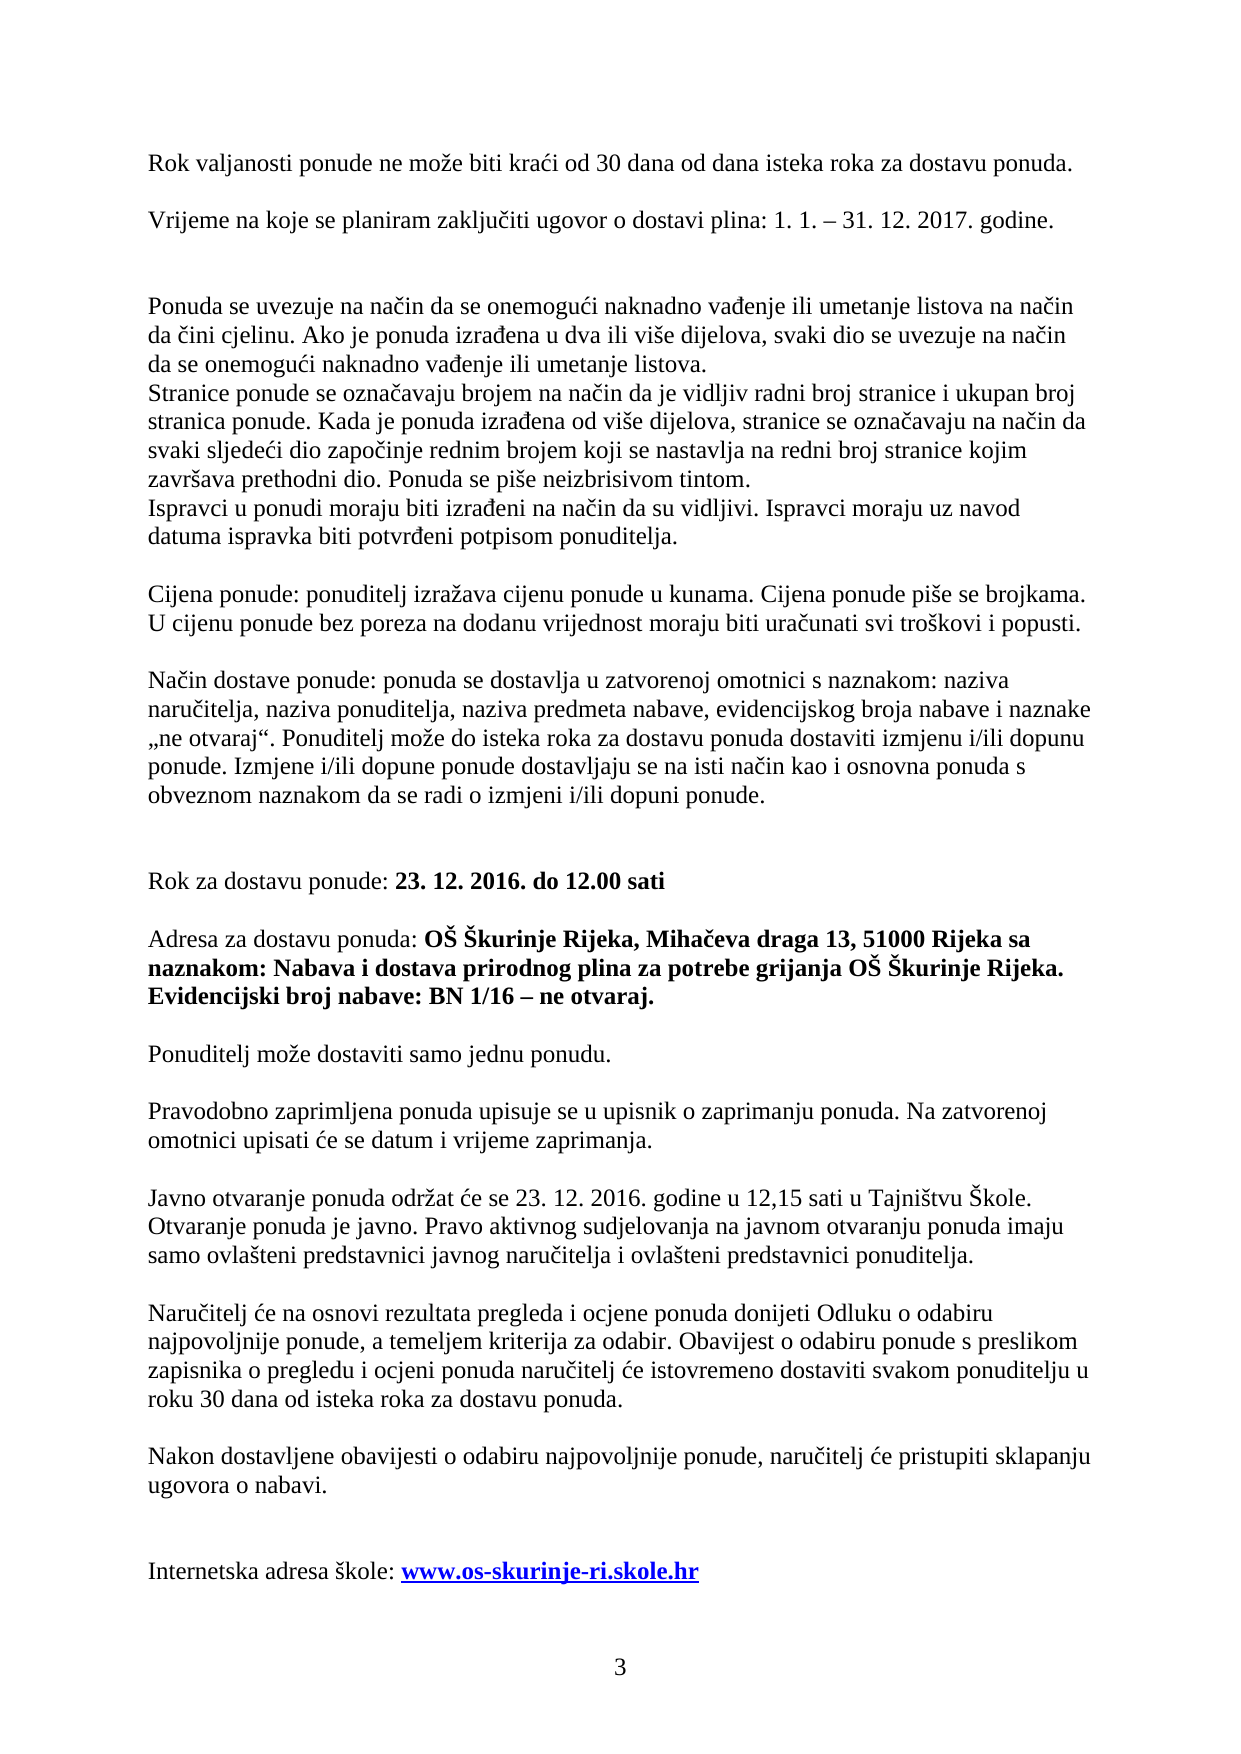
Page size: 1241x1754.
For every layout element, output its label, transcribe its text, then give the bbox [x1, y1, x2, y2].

text Rok valjanosti ponude ne može biti kraći od 30 dana od dana isteka roka za dostavu ponuda. [148, 148, 1093, 176]
text Internetska adresa škole: www.os-skurinje-ri.skole.hr [148, 1556, 1093, 1585]
text Adresa za dostavu ponuda: OŠ Škurinje Rijeka, Mihačeva draga 13, 51000 Rijeka sa naznakom: Nabava i dostava prirodnog plina za potrebe grijanja OŠ Škurinje Rijeka. Evidencijski broj nabave: BN 1/16 – ne otvaraj. [148, 924, 1093, 1010]
text Ispravci u ponudi moraju biti izrađeni na način da su vidljivi. Ispravci moraju uz navod datuma ispravka biti potvrđeni potpisom ponuditelja. [148, 493, 1093, 550]
text Naručitelj će na osnovi rezultata pregleda i ocjene ponuda donijeti Odluku o odabiru najpovoljnije ponude, a temeljem kriterija za odabir. Obavijest o odabiru ponude s preslikom zapisnika o pregledu i ocjeni ponuda naručitelj će istovremeno dostaviti svakom ponuditelju u roku 30 dana od isteka roka za dostavu ponuda. [148, 1298, 1093, 1413]
text Rok za dostavu ponude: 23. 12. 2016. do 12.00 sati [148, 866, 1093, 895]
text Ponuda se uvezuje na način da se onemogući naknadno vađenje ili umetanje listova na način da čini cjelinu. Ako je ponuda izrađena u dva ili više dijelova, svaki dio se uvezuje na način da se onemogući naknadno vađenje ili umetanje listova. [148, 291, 1093, 378]
text Stranice ponude se označavaju brojem na način da je vidljiv radni broj stranice i ukupan broj stranica ponude. Kada je ponuda izrađena od više dijelova, stranice se označavaju na način da svaki sljedeći dio započinje rednim brojem koji se nastavlja na redni broj stranice kojim završava prethodni dio. Ponuda se piše neizbrisivom tintom. [148, 378, 1093, 493]
text Nakon dostavljene obavijesti o odabiru najpovoljnije ponude, naručitelj će pristupiti sklapanju ugovora o nabavi. [148, 1441, 1093, 1499]
text Način dostave ponude: ponuda se dostavlja u zatvorenoj omotnici s naznakom: naziva naručitelja, naziva ponuditelja, naziva predmeta nabave, evidencijskog broja nabave i naznake „ne otvaraj“. Ponuditelj može do isteka roka za dostavu ponuda dostaviti izmjenu i/ili dopunu ponude. Izmjene i/ili dopune ponude dostavljaju se na isti način kao i osnovna ponuda s obveznom naznakom da se radi o izmjeni i/ili dopuni ponude. [148, 665, 1093, 809]
text Cijena ponude: ponuditelj izražava cijenu ponude u kunama. Cijena ponude piše se brojkama. U cijenu ponude bez poreza na dodanu vrijednost moraju biti uračunati svi troškovi i popusti. [148, 579, 1093, 636]
text Vrijeme na koje se planiram zaključiti ugovor o dostavi plina: 1. 1. – 31. 12. 2017. godine. [148, 205, 1093, 234]
text Pravodobno zaprimljena ponuda upisuje se u upisnik o zaprimanju ponuda. Na zatvorenoj omotnici upisati će se datum i vrijeme zaprimanja. [148, 1096, 1093, 1154]
text Ponuditelj može dostaviti samo jednu ponudu. [148, 1039, 1093, 1068]
text Otvaranje ponuda je javno. Pravo aktivnog sudjelovanja na javnom otvaranju ponuda imaju samo ovlašteni predstavnici javnog naručitelja i ovlašteni predstavnici ponuditelja. [148, 1211, 1093, 1269]
text Javno otvaranje ponuda održat će se 23. 12. 2016. godine u 12,15 sati u Tajništvu Škole. [148, 1183, 1093, 1211]
